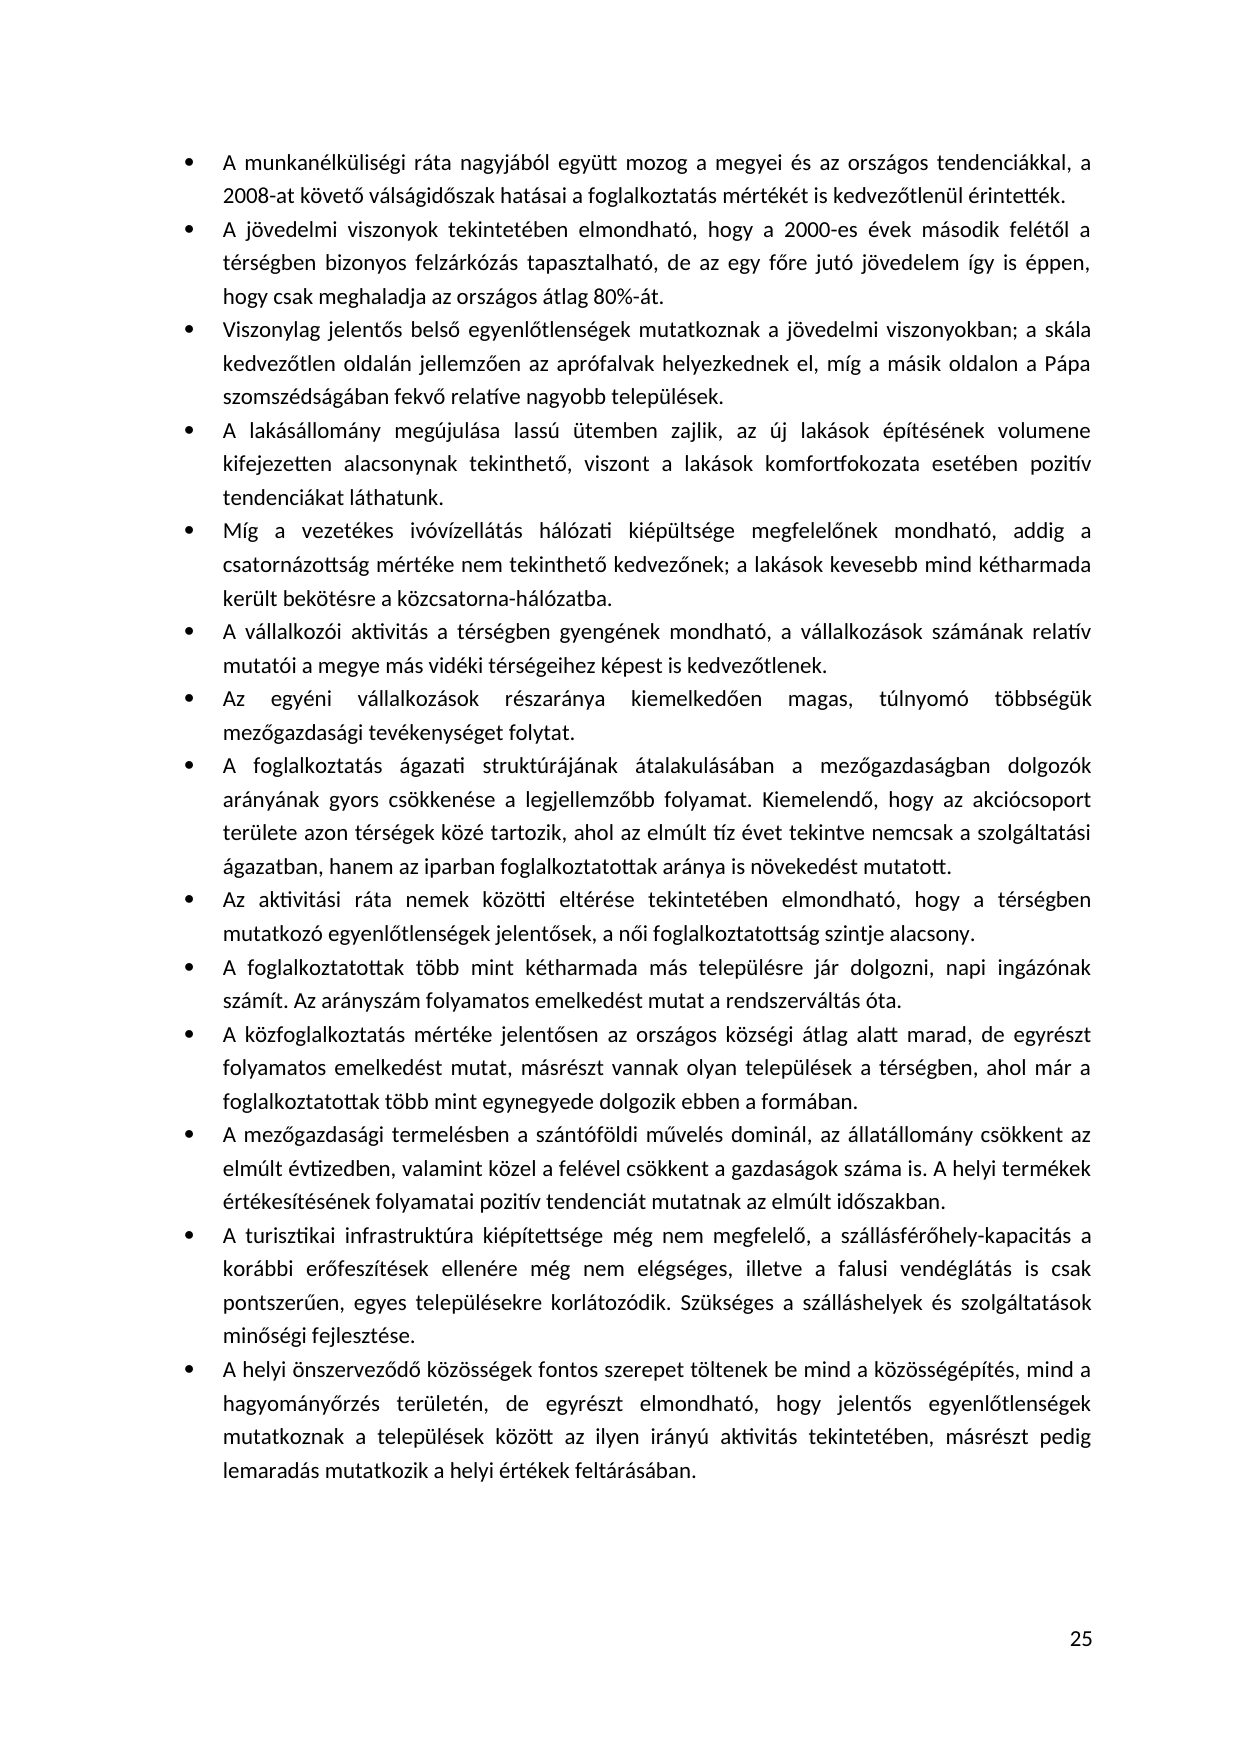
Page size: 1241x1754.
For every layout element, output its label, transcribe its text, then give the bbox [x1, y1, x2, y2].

list A vállalkozói aktivitás a térségben gyengének mondható, a vállalkozások számának relatív mutatói a megye más vidéki térségeihez képest is kedvezőtlenek. [185, 617, 1093, 679]
list A jövedelmi viszonyok tekintetében elmondható, hogy a 2000-es évek második felétől a térségben bizonyos felzárkózás tapasztalható, de az egy főre jutó jövedelem így is éppen, hogy csak meghaladja az országos átlag 80%-át. [185, 215, 1093, 310]
list A helyi önszerveződő közösségek fontos szerepet töltenek be mind a közösségépítés, mind a hagyományőrzés területén, de egyrészt elmondható, hogy jelentős egyenlőtlenségek mutatkoznak a települések között az ilyen irányú aktivitás tekintetében, másrészt pedig lemaradás mutatkozik a helyi értékek feltárásában. [185, 1355, 1093, 1484]
list Viszonylag jelentős belső egyenlőtlenségek mutatkoznak a jövedelmi viszonyokban; a skála kedvezőtlen oldalán jellemzően az aprófalvak helyezkednek el, míg a másik oldalon a Pápa szomszédságában fekvő relatíve nagyobb települések. [185, 315, 1093, 410]
list A foglalkoztatottak több mint kétharmada más településre jár dolgozni, napi ingázónak számít. Az arányszám folyamatos emelkedést mutat a rendszerváltás óta. [185, 953, 1093, 1014]
list A foglalkoztatás ágazati struktúrájának átalakulásában a mezőgazdaságban dolgozók arányának gyors csökkenése a legjellemzőbb folyamat. Kiemelendő, hogy az akciócsoport területe azon térségek közé tartozik, ahol az elmúlt tíz évet tekintve nemcsak a szolgáltatási ágazatban, hanem az iparban foglalkoztatottak aránya is növekedést mutatott. [185, 751, 1093, 880]
list Az egyéni vállalkozások részaránya kiemelkedően magas, túlnyomó többségük mezőgazdasági tevékenységet folytat. [185, 684, 1093, 746]
list Az aktivitási ráta nemek közötti eltérése tekintetében elmondható, hogy a térségben mutatkozó egyenlőtlenségek jelentősek, a női foglalkoztatottság szintje alacsony. [185, 886, 1093, 947]
list A lakásállomány megújulása lassú ütemben zajlik, az új lakások építésének volumene kifejezetten alacsonynak tekinthető, viszont a lakások komfortfokozata esetében pozitív tendenciákat láthatunk. [185, 416, 1093, 511]
list A turisztikai infrastruktúra kiépítettsége még nem megfelelő, a szállásférőhely-kapacitás a korábbi erőfeszítések ellenére még nem elégséges, illetve a falusi vendéglátás is csak pontszerűen, egyes településekre korlátozódik. Szükséges a szálláshelyek és szolgáltatások minőségi fejlesztése. [185, 1221, 1093, 1349]
list A munkanélküliségi ráta nagyjából együtt mozog a megyei és az országos tendenciákkal, a 2008-at követő válságidőszak hatásai a foglalkoztatás mértékét is kedvezőtlenül érintették. [185, 148, 1093, 209]
list A mezőgazdasági termelésben a szántóföldi művelés dominál, az állatállomány csökkent az elmúlt évtizedben, valamint közel a felével csökkent a gazdaságok száma is. A helyi termékek értékesítésének folyamatai pozitív tendenciát mutatnak az elmúlt időszakban. [185, 1120, 1093, 1215]
list A közfoglalkoztatás mértéke jelentősen az országos községi átlag alatt marad, de egyrészt folyamatos emelkedést mutat, másrészt vannak olyan települések a térségben, ahol már a foglalkoztatottak több mint egynegyede dolgozik ebben a formában. [185, 1020, 1093, 1115]
list Míg a vezetékes ivóvízellátás hálózati kiépültsége megfelelőnek mondható, addig a csatornázottság mértéke nem tekinthető kedvezőnek; a lakások kevesebb mind kétharmada került bekötésre a közcsatorna-hálózatba. [185, 517, 1093, 612]
